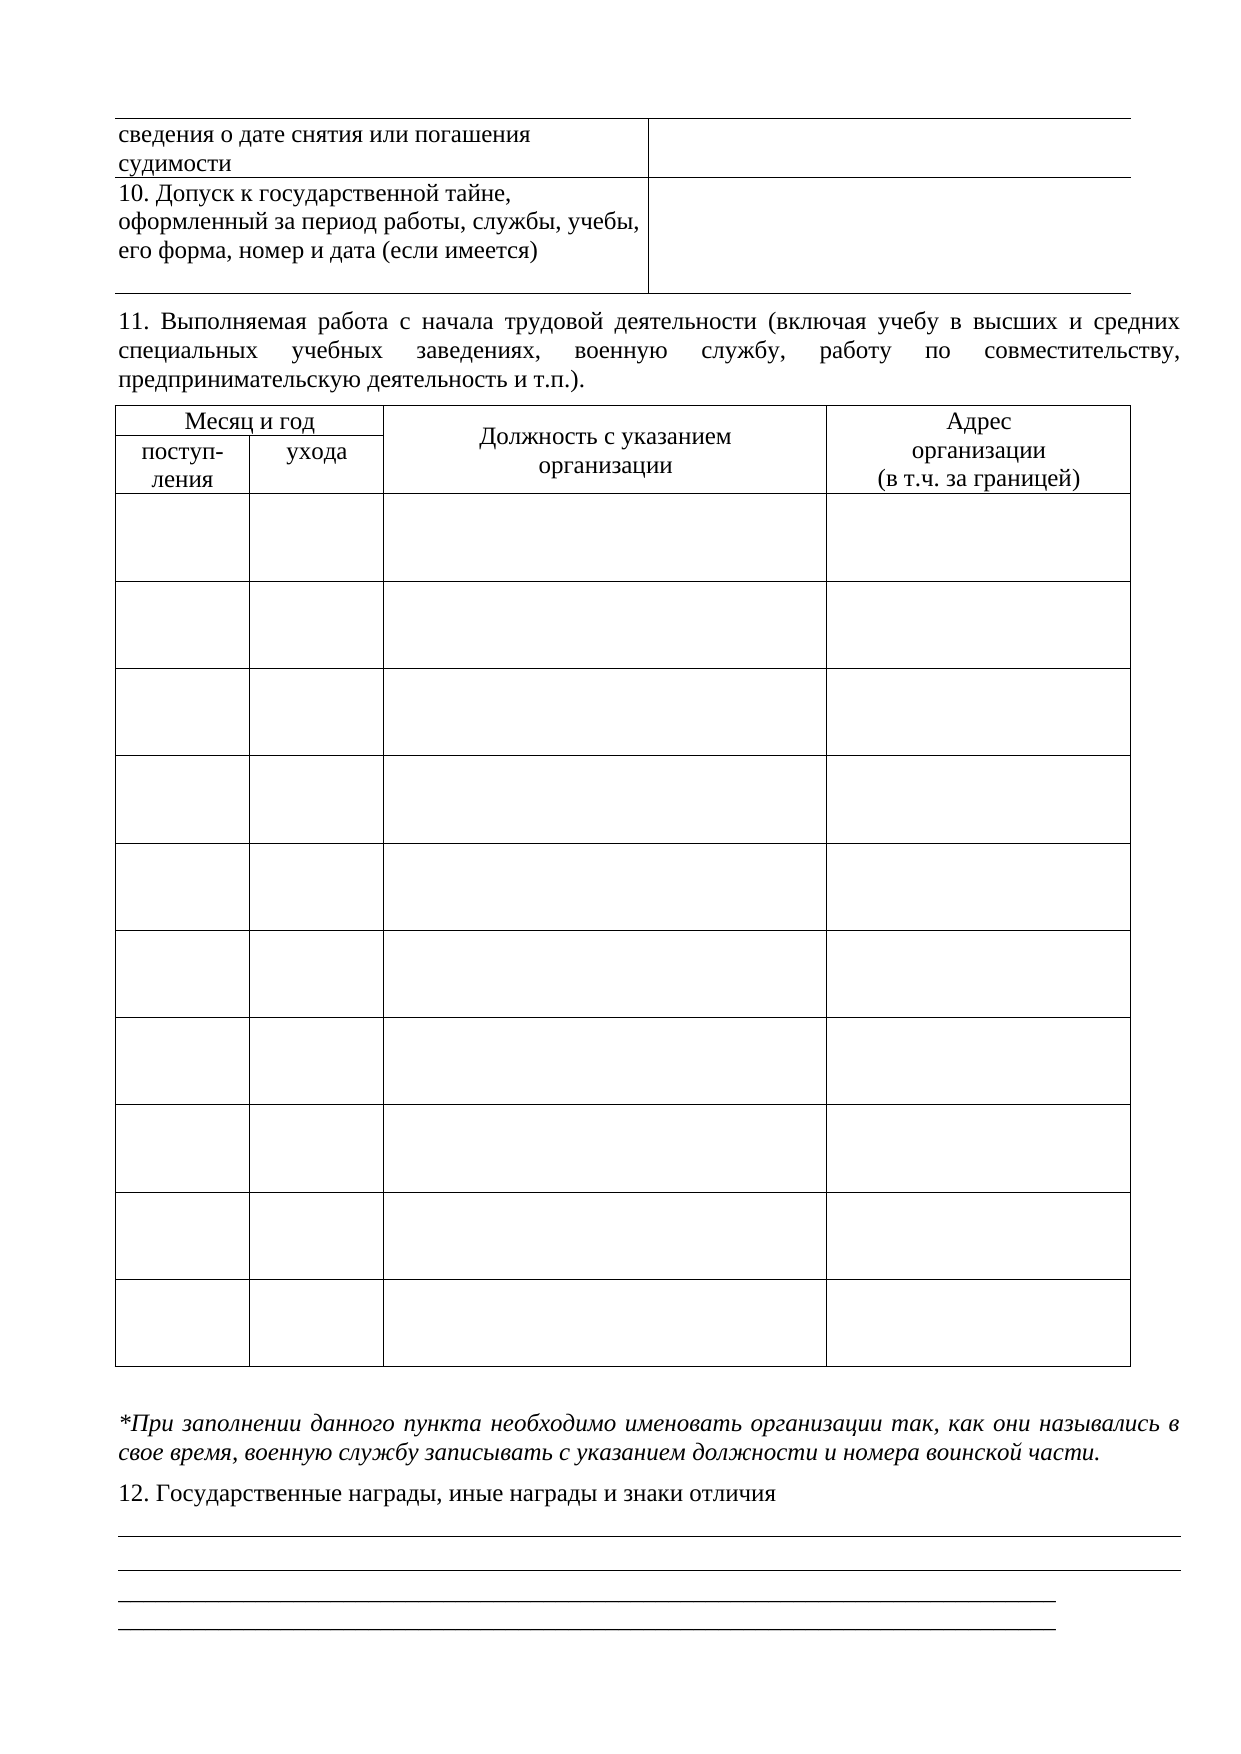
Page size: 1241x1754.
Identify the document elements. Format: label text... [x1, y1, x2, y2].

text ___________________________________________________________________________ [118, 1576, 1181, 1604]
table_cell [116, 1280, 249, 1366]
table_cell [116, 669, 249, 755]
table_cell [827, 844, 1130, 930]
table_cell [250, 931, 383, 1017]
table_cell [250, 844, 383, 930]
table_cell [649, 178, 1131, 293]
table_cell [384, 582, 826, 668]
table_cell [116, 1105, 249, 1192]
table_cell [116, 931, 249, 1017]
table_cell [384, 669, 826, 755]
table_cell [116, 494, 249, 581]
table_cell [250, 494, 383, 581]
table_cell [384, 1105, 826, 1192]
table_cell [250, 1193, 383, 1279]
text 11. Выполняемая работа с начала трудовой деятельности (включая учебу в высших и средних специальных учебных заведениях, военную службу, работу по совместительству, предпринимательскую деятельность и т.п.). [118, 306, 1181, 392]
table_cell [384, 756, 826, 842]
table_cell [250, 669, 383, 755]
table_cell [384, 1193, 826, 1279]
table_cell [649, 119, 1131, 177]
table_header Месяц и год [116, 406, 383, 435]
table_cell [250, 1280, 383, 1366]
table_cell [250, 582, 383, 668]
table_cell [250, 1105, 383, 1192]
table_cell [827, 582, 1130, 668]
table_header Должность с указанием организации [384, 406, 826, 493]
table_cell [116, 1018, 249, 1104]
table_cell [827, 1280, 1130, 1366]
table_cell ухода [250, 436, 383, 493]
table_cell [384, 494, 826, 581]
text ___________________________________________________________________________ [118, 1604, 1181, 1633]
table_header Адрес организации (в т.ч. за границей) [827, 406, 1130, 493]
table_cell [827, 669, 1130, 755]
table_cell 10. Допуск к государственной тайне, оформленный за период работы, службы, учебы, его форма, номер и дата (если имеется) [115, 178, 648, 293]
table_cell [384, 931, 826, 1017]
table_cell [116, 1193, 249, 1279]
text 12. Государственные награды, иные награды и знаки отличия [118, 1478, 1181, 1507]
table_cell [827, 1018, 1130, 1104]
table_cell [384, 1280, 826, 1366]
table_cell [250, 756, 383, 842]
table_cell [116, 582, 249, 668]
table_cell [827, 756, 1130, 842]
table_cell [827, 1105, 1130, 1192]
table_cell [827, 494, 1130, 581]
text *При заполнении данного пункта необходимо именовать организации так, как они назывались в свое время, военную службу записывать с указанием должности и номера воинской части. [118, 1408, 1181, 1466]
table_cell [384, 844, 826, 930]
table_cell [827, 1193, 1130, 1279]
table_cell поступления [116, 436, 249, 493]
table_cell [384, 1018, 826, 1104]
table_cell [116, 844, 249, 930]
table_cell [116, 756, 249, 842]
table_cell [115, 119, 648, 177]
table_cell [250, 1018, 383, 1104]
table_cell [827, 931, 1130, 1017]
